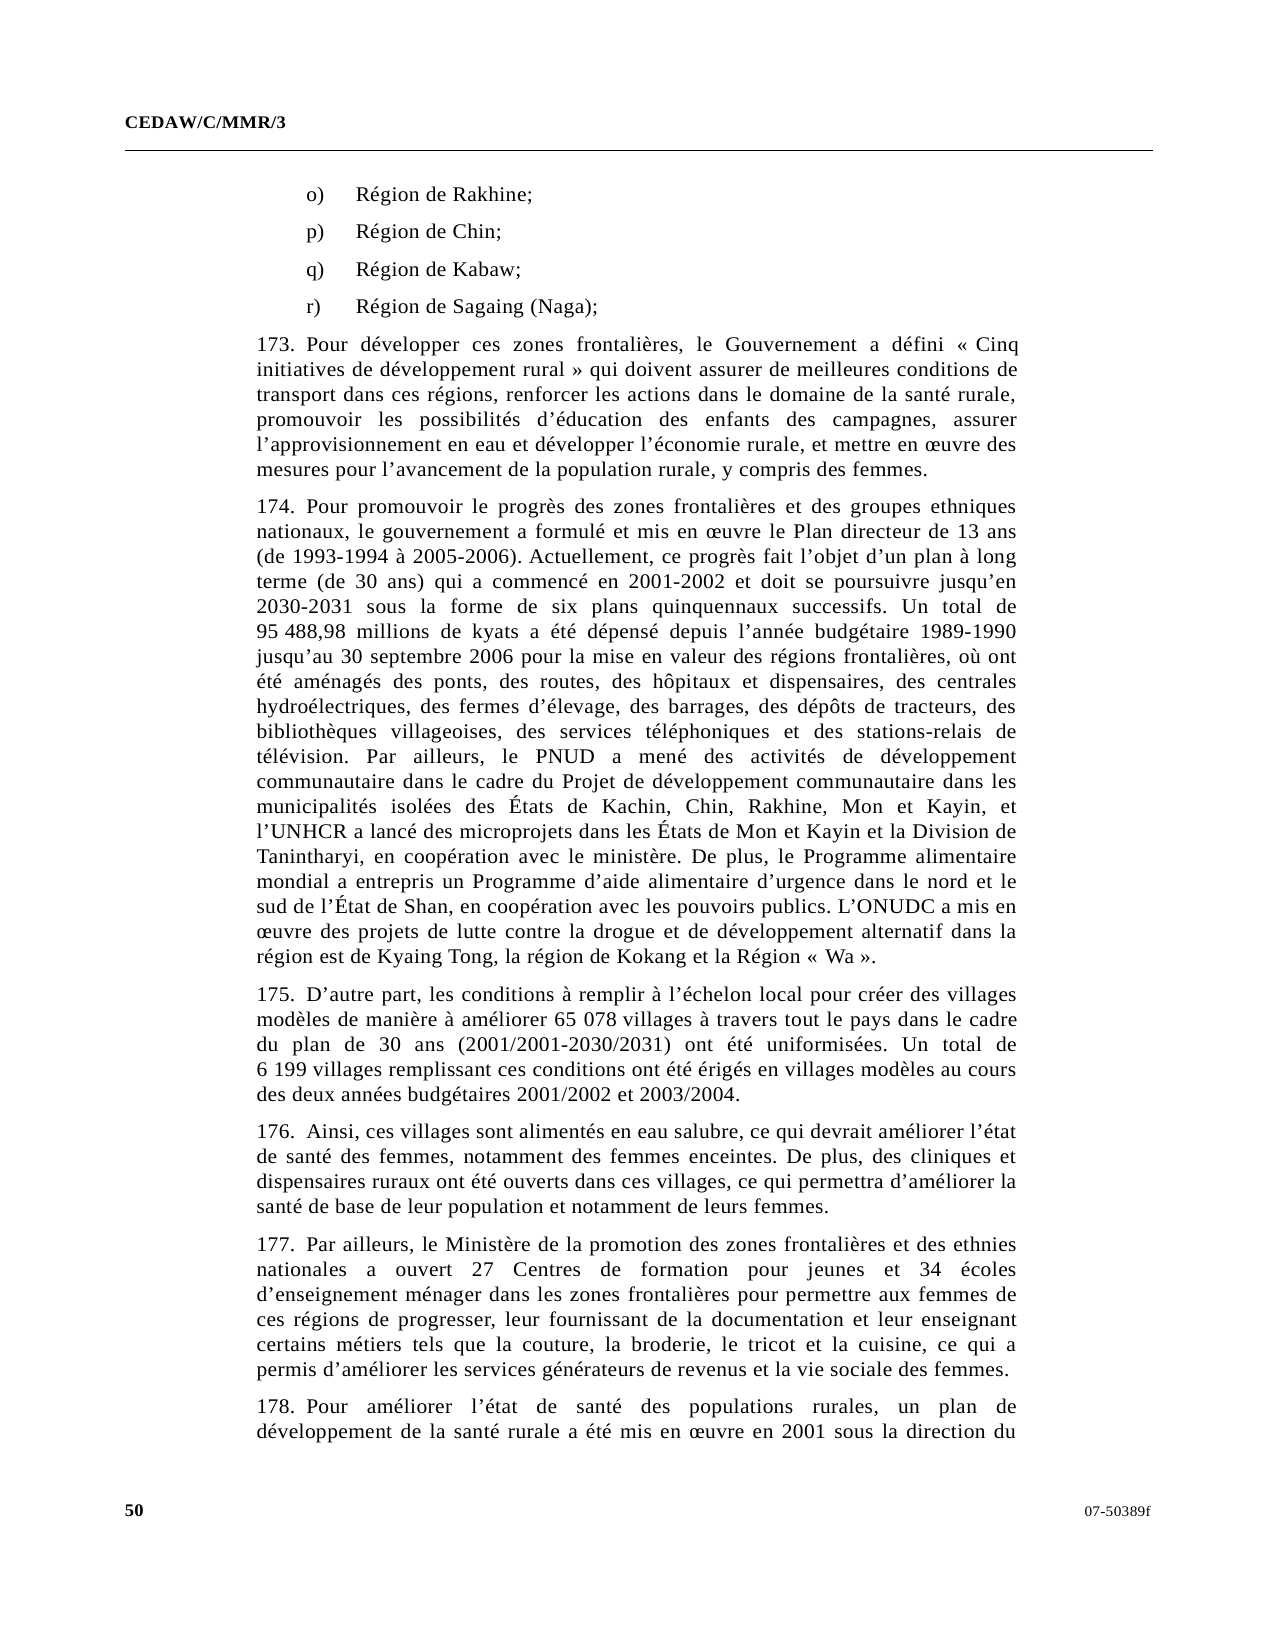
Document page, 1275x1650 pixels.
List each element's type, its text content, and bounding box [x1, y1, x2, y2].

text q) Région de Kabaw; [256, 256, 1018, 281]
list Pour promouvoir le progrès des zones frontalières et des groupes ethniques nationaux, le gouvernement a formulé et mis en œuvre le Plan directeur de 13 ans (de 1993-1994 à 2005-2006). Actuellement, ce progrès fait l’objet d’un plan à long terme (de 30 ans) qui a commencé en 2001-2002 et doit se poursuivre jusqu’en 2030-2031 sous la forme de six plans quinquennaux successifs. Un total de 95 488,98 millions de kyats a été dépensé depuis l’année budgétaire 1989-1990 jusqu’au 30 septembre 2006 pour la mise en valeur des régions frontalières, où ont été aménagés des ponts, des routes, des hôpitaux et dispensaires, des centrales hydroélectriques, des fermes d’élevage, des barrages, des dépôts de tracteurs, des bibliothèques villageoises, des services téléphoniques et des stations-relais de télévision. Par ailleurs, le PNUD a mené des activités de développement communautaire dans le cadre du Projet de développement communautaire dans les municipalités isolées des États de Kachin, Chin, Rakhine, Mon et Kayin, et l’UNHCR a lancé des microprojets dans les États de Mon et Kayin et la Division de Tanintharyi, en coopération avec le ministère. De plus, le Programme alimentaire mondial a entrepris un Programme d’aide alimentaire d’urgence dans le nord et le sud de l’État de Shan, en coopération avec les pouvoirs publics. L’ONUDC a mis en œuvre des projets de lutte contre la drogue et de développement alternatif dans la région est de Kyaing Tong, la région de Kokang et la Région « Wa ». [256, 494, 1018, 969]
text o) Région de Rakhine; [256, 181, 1018, 206]
text p) Région de Chin; [256, 219, 1018, 244]
list Pour développer ces zones frontalières, le Gouvernement a défini « Cinq initiatives de développement rural » qui doivent assurer de meilleures conditions de transport dans ces régions, renforcer les actions dans le domaine de la santé rurale, promouvoir les possibilités d’éducation des enfants des campagnes, assurer l’approvisionnement en eau et développer l’économie rurale, et mettre en œuvre des mesures pour l’avancement de la population rurale, y compris des femmes. [256, 331, 1018, 481]
list Par ailleurs, le Ministère de la promotion des zones frontalières et des ethnies nationales a ouvert 27 Centres de formation pour jeunes et 34 écoles d’enseignement ménager dans les zones frontalières pour permettre aux femmes de ces régions de progresser, leur fournissant de la documentation et leur enseignant certains métiers tels que la couture, la broderie, le tricot et la cuisine, ce qui a permis d’améliorer les services générateurs de revenus et la vie sociale des femmes. [256, 1231, 1018, 1381]
text r) Région de Sagaing (Naga); [256, 294, 1018, 319]
list D’autre part, les conditions à remplir à l’échelon local pour créer des villages modèles de manière à améliorer 65 078 villages à travers tout le pays dans le cadre du plan de 30 ans (2001/2001-2030/2031) ont été uniformisées. Un total de 6 199 villages remplissant ces conditions ont été érigés en villages modèles au cours des deux années budgétaires 2001/2002 et 2003/2004. [256, 981, 1018, 1106]
list Ainsi, ces villages sont alimentés en eau salubre, ce qui devrait améliorer l’état de santé des femmes, notamment des femmes enceintes. De plus, des cliniques et dispensaires ruraux ont été ouverts dans ces villages, ce qui permettra d’améliorer la santé de base de leur population et notamment de leurs femmes. [256, 1119, 1018, 1219]
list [256, 1394, 1018, 1444]
